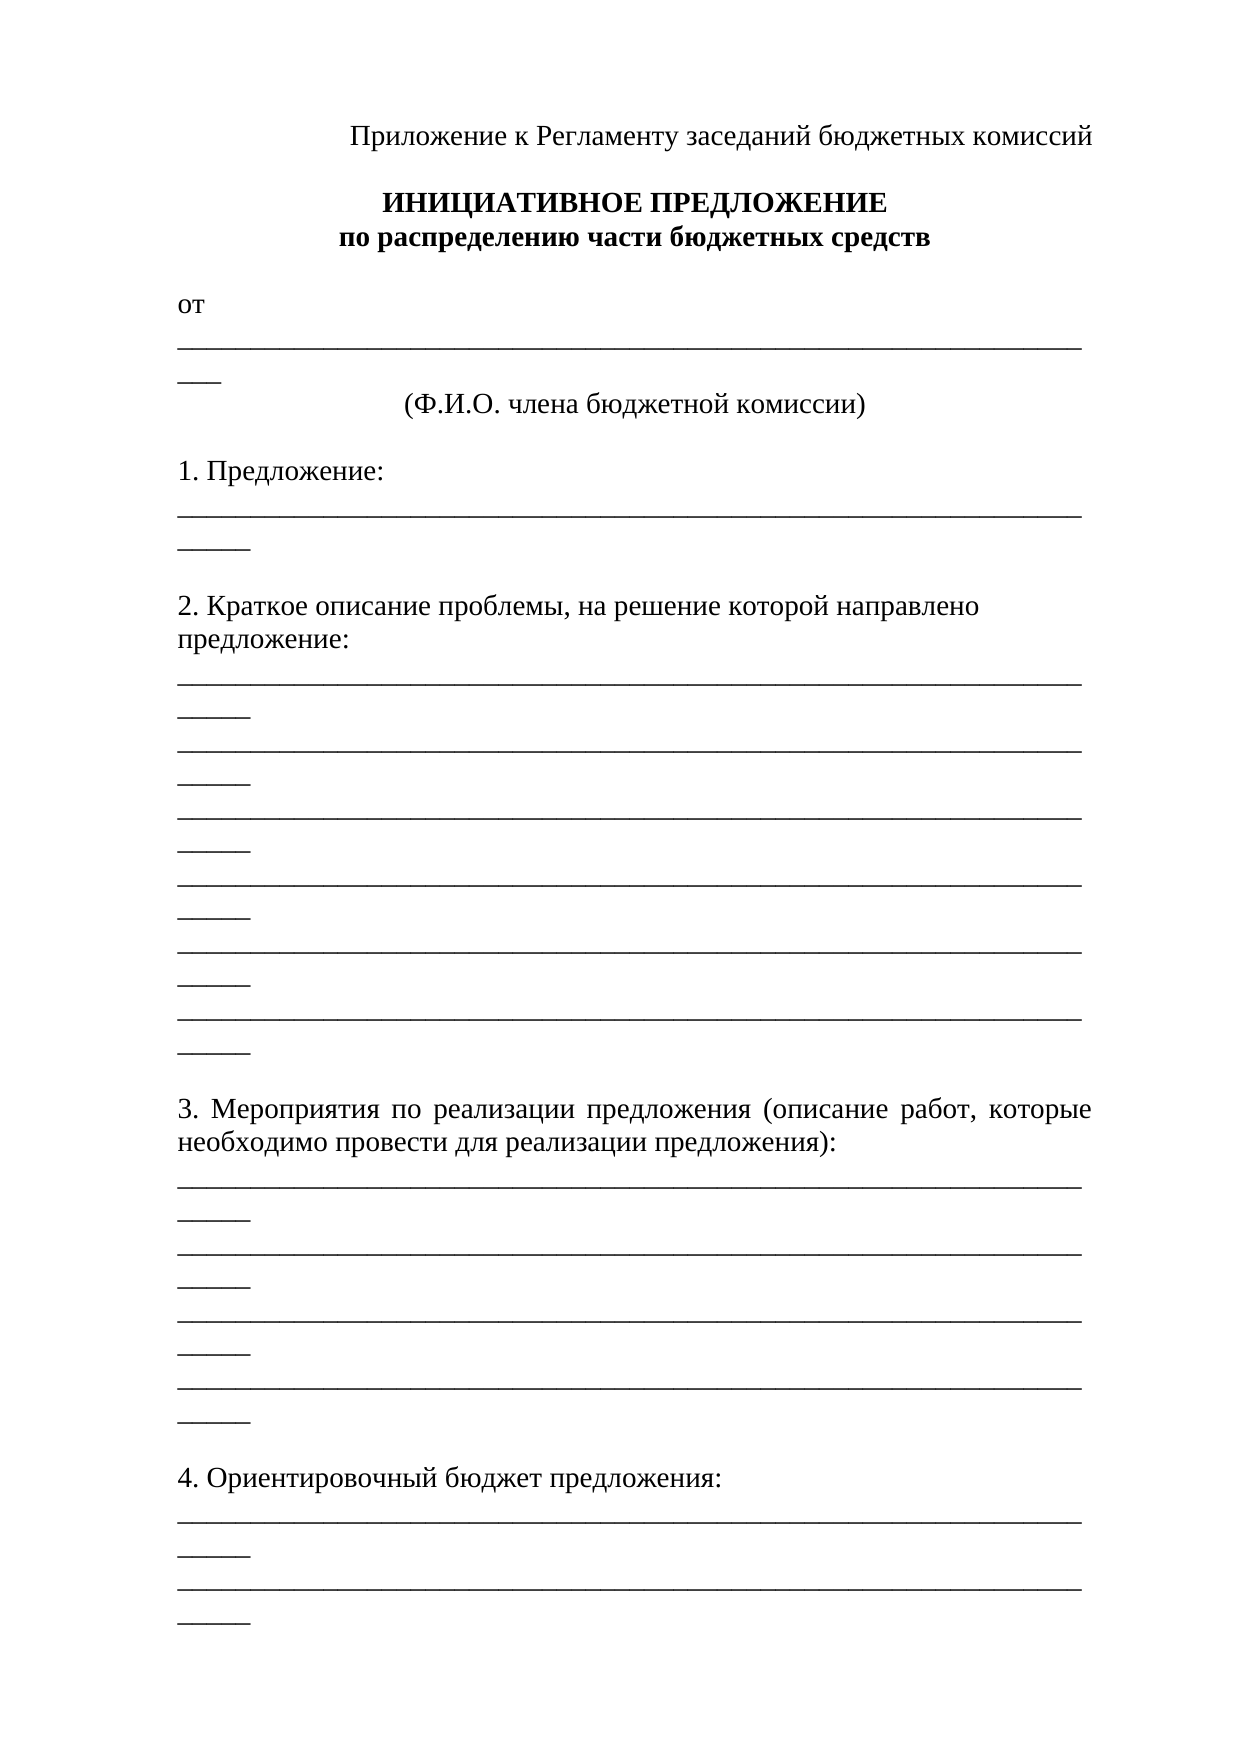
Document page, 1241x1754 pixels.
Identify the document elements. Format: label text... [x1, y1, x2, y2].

text инициативное предложение [177, 185, 1093, 219]
text (Ф.И.О. члена бюджетной комиссии) [177, 386, 1093, 420]
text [177, 1560, 1093, 1627]
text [177, 1493, 1093, 1560]
text 1. Предложение: [177, 453, 1093, 487]
text ___________________________________________________________________ [177, 1359, 1093, 1426]
text 4. Ориентировочный бюджет предложения: [177, 1460, 1093, 1493]
text 3. Мероприятия по реализации предложения (описание работ, которые необходимо провести для реализации предложения): [177, 1091, 1093, 1158]
text ___________________________________________________________________ [177, 1225, 1093, 1292]
text ___________________________________________________________________ [177, 923, 1093, 990]
text ___________________________________________________________________ [177, 856, 1093, 923]
text Приложение к Регламенту заседаний бюджетных комиссий [177, 118, 1093, 152]
text ___________________________________________________________________ [177, 990, 1093, 1057]
text ___________________________________________________________________ [177, 655, 1093, 722]
text ___________________________________________________________________ [177, 722, 1093, 789]
text 2. Краткое описание проблемы, на решение которой направлено предложение: [177, 588, 1093, 655]
text по распределению части бюджетных средств [177, 219, 1093, 252]
text ___________________________________________________________________ [177, 1158, 1093, 1225]
text ___________________________________________________________________ [177, 487, 1093, 554]
text ___________________________________________________________________ [177, 789, 1093, 856]
text от _________________________________________________________________ [177, 286, 1093, 386]
text ___________________________________________________________________ [177, 1292, 1093, 1359]
